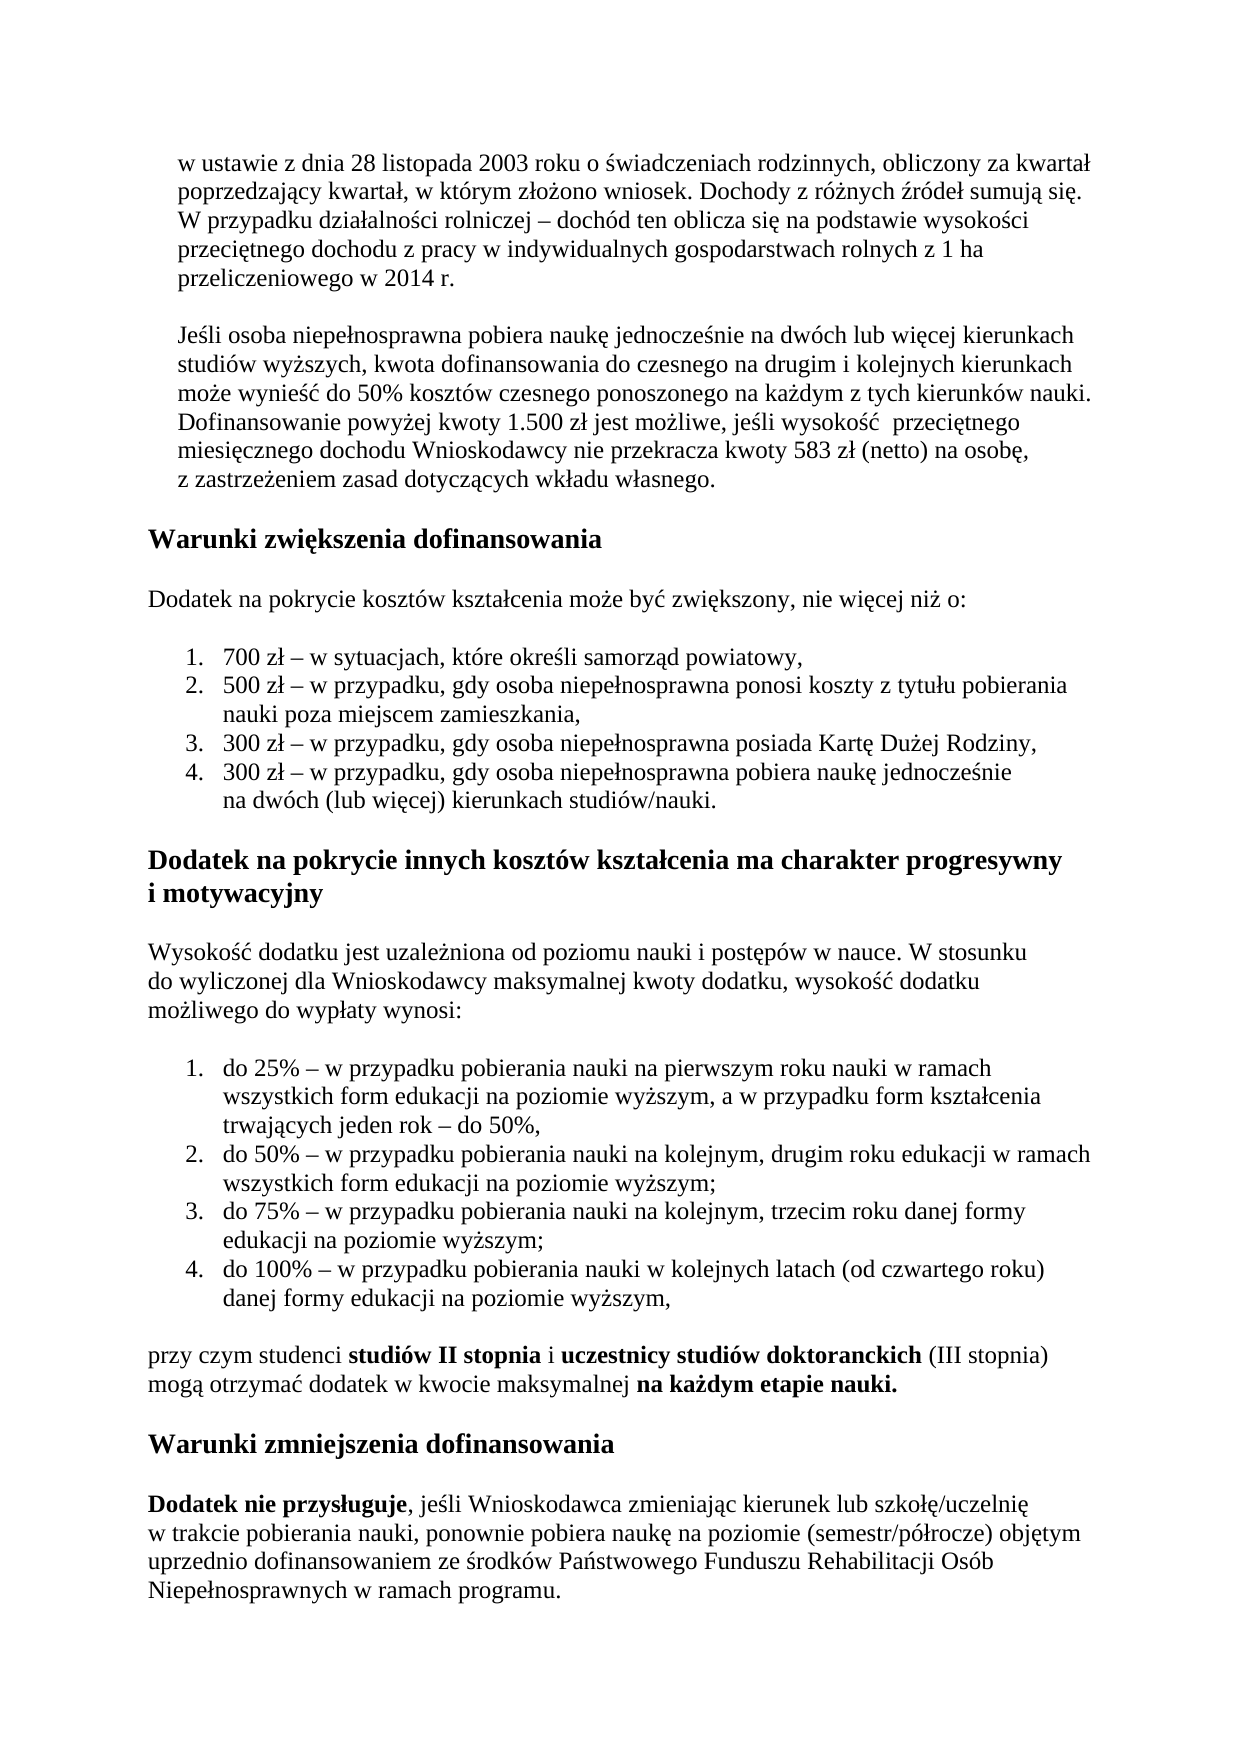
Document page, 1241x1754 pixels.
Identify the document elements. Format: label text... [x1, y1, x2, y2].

list 500 zł – w przypadku, gdy osoba niepełnosprawna ponosi koszty z tytułu pobierania nauki poza miejscem zamieszkania, [185, 670, 1093, 728]
list 300 zł – w przypadku, gdy osoba niepełnosprawna pobiera naukę jednocześnie na dwóch (lub więcej) kierunkach studiów/nauki. [185, 757, 1093, 814]
text Dodatek na pokrycie kosztów kształcenia może być zwiększony, nie więcej niż o: [148, 584, 1093, 612]
text Dodatek na pokrycie innych kosztów kształcenia ma charakter progresywny i motywacyjny [148, 843, 1093, 908]
list 300 zł – w przypadku, gdy osoba niepełnosprawna posiada Kartę Dużej Rodziny, [185, 728, 1093, 757]
list 700 zł – w sytuacjach, które określi samorząd powiatowy, [185, 642, 1093, 670]
list do 50% – w przypadku pobierania nauki na kolejnym, drugim roku edukacji w ramach wszystkich form edukacji na poziomie wyższym; [185, 1139, 1093, 1196]
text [177, 148, 1093, 291]
text Dodatek nie przysługuje, jeśli Wnioskodawca zmieniając kierunek lub szkołę/uczelnię w trakcie pobierania nauki, ponownie pobiera naukę na poziomie (semestr/półrocze) objętym uprzednio dofinansowaniem ze środków Państwowego Funduszu Rehabilitacji Osób Niepełnosprawnych w ramach programu. [148, 1489, 1093, 1604]
text Warunki zwiększenia dofinansowania [148, 522, 1093, 554]
text Warunki zmniejszenia dofinansowania [148, 1427, 1093, 1460]
list do 100% – w przypadku pobierania nauki w kolejnych latach (od czwartego roku) danej formy edukacji na poziomie wyższym, [185, 1254, 1093, 1311]
list do 25% – w przypadku pobierania nauki na pierwszym roku nauki w ramach wszystkich form edukacji na poziomie wyższym, a w przypadku form kształcenia trwających jeden rok – do 50%, [185, 1053, 1093, 1139]
text przy czym studenci studiów II stopnia i uczestnicy studiów doktoranckich (III stopnia) mogą otrzymać dodatek w kwocie maksymalnej na każdym etapie nauki. [148, 1341, 1093, 1398]
list do 75% – w przypadku pobierania nauki na kolejnym, trzecim roku danej formy edukacji na poziomie wyższym; [185, 1196, 1093, 1254]
text Jeśli osoba niepełnosprawna pobiera naukę jednocześnie na dwóch lub więcej kierunkach studiów wyższych, kwota dofinansowania do czesnego na drugim i kolejnych kierunkach może wynieść do 50% kosztów czesnego ponoszonego na każdym z tych kierunków nauki. Dofinansowanie powyżej kwoty 1.500 zł jest możliwe, jeśli wysokość przeciętnego miesięcznego dochodu Wnioskodawcy nie przekracza kwoty 583 zł (netto) na osobę, z zastrzeżeniem zasad dotyczących wkładu własnego. [177, 321, 1093, 493]
text Wysokość dodatku jest uzależniona od poziomu nauki i postępów w nauce. W stosunku do wyliczonej dla Wnioskodawcy maksymalnej kwoty dodatku, wysokość dodatku możliwego do wypłaty wynosi: [148, 937, 1093, 1023]
